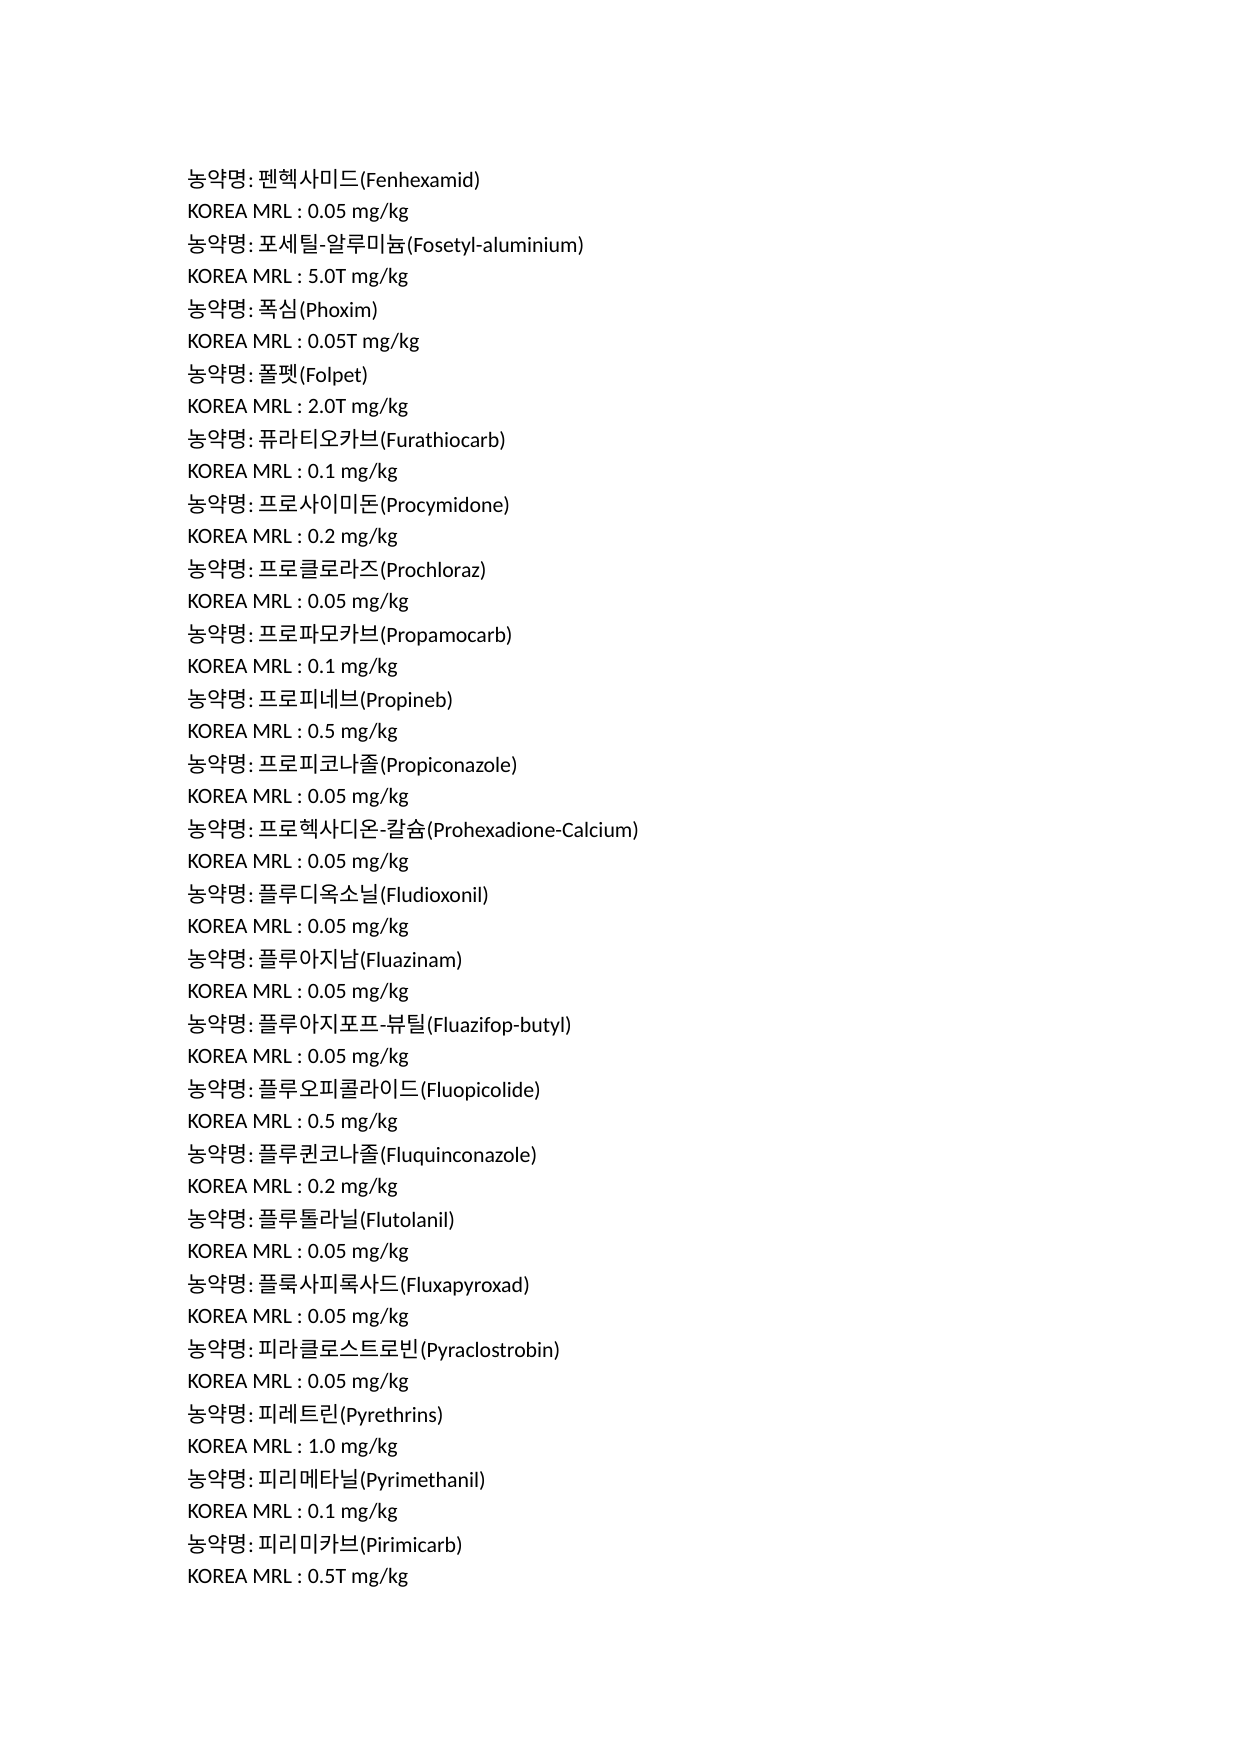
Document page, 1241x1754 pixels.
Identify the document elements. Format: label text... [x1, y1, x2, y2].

text KOREA MRL : 0.05 mg/kg [187, 974, 1053, 1007]
text 농약명: 플루디옥소닐(Fludioxonil) [187, 877, 1053, 909]
text KOREA MRL : 0.5 mg/kg [187, 714, 1053, 747]
text 농약명: 피리메타닐(Pyrimethanil) [187, 1462, 1053, 1494]
text 농약명: 폴펫(Folpet) [187, 357, 1053, 389]
text KOREA MRL : 0.05 mg/kg [187, 1039, 1053, 1072]
text 농약명: 플룩사피록사드(Fluxapyroxad) [187, 1267, 1053, 1299]
text KOREA MRL : 2.0T mg/kg [187, 389, 1053, 422]
text KOREA MRL : 0.5T mg/kg [187, 1559, 1053, 1592]
text 농약명: 폭심(Phoxim) [187, 292, 1053, 324]
text 농약명: 프로피네브(Propineb) [187, 682, 1053, 714]
text 농약명: 플루아지남(Fluazinam) [187, 942, 1053, 974]
text KOREA MRL : 0.05 mg/kg [187, 844, 1053, 877]
text KOREA MRL : 0.2 mg/kg [187, 519, 1053, 552]
text 농약명: 플루퀸코나졸(Fluquinconazole) [187, 1137, 1053, 1169]
text KOREA MRL : 0.05 mg/kg [187, 779, 1053, 812]
text KOREA MRL : 0.1 mg/kg [187, 649, 1053, 682]
text KOREA MRL : 0.5 mg/kg [187, 1104, 1053, 1137]
text 농약명: 플루오피콜라이드(Fluopicolide) [187, 1072, 1053, 1104]
text KOREA MRL : 0.1 mg/kg [187, 454, 1053, 487]
text 농약명: 펜헥사미드(Fenhexamid) [187, 162, 1053, 194]
text KOREA MRL : 1.0 mg/kg [187, 1429, 1053, 1462]
text KOREA MRL : 5.0T mg/kg [187, 259, 1053, 292]
text KOREA MRL : 0.1 mg/kg [187, 1494, 1053, 1527]
text KOREA MRL : 0.05 mg/kg [187, 1299, 1053, 1332]
text 농약명: 프로헥사디온-칼슘(Prohexadione-Calcium) [187, 812, 1053, 844]
text KOREA MRL : 0.05 mg/kg [187, 1364, 1053, 1397]
text 농약명: 프로클로라즈(Prochloraz) [187, 552, 1053, 584]
text 농약명: 프로피코나졸(Propiconazole) [187, 747, 1053, 779]
text 농약명: 프로사이미돈(Procymidone) [187, 487, 1053, 519]
text KOREA MRL : 0.05 mg/kg [187, 584, 1053, 617]
text KOREA MRL : 0.05 mg/kg [187, 1234, 1053, 1267]
text 농약명: 퓨라티오카브(Furathiocarb) [187, 422, 1053, 454]
text KOREA MRL : 0.05 mg/kg [187, 909, 1053, 942]
text 농약명: 플루아지포프-뷰틸(Fluazifop-butyl) [187, 1007, 1053, 1039]
text 농약명: 피레트린(Pyrethrins) [187, 1397, 1053, 1429]
text KOREA MRL : 0.05T mg/kg [187, 324, 1053, 357]
text KOREA MRL : 0.05 mg/kg [187, 194, 1053, 227]
text 농약명: 포세틸-알루미늄(Fosetyl-aluminium) [187, 227, 1053, 259]
text 농약명: 피리미카브(Pirimicarb) [187, 1527, 1053, 1559]
text 농약명: 프로파모카브(Propamocarb) [187, 617, 1053, 649]
text 농약명: 피라클로스트로빈(Pyraclostrobin) [187, 1332, 1053, 1364]
text 농약명: 플루톨라닐(Flutolanil) [187, 1202, 1053, 1234]
text KOREA MRL : 0.2 mg/kg [187, 1169, 1053, 1202]
